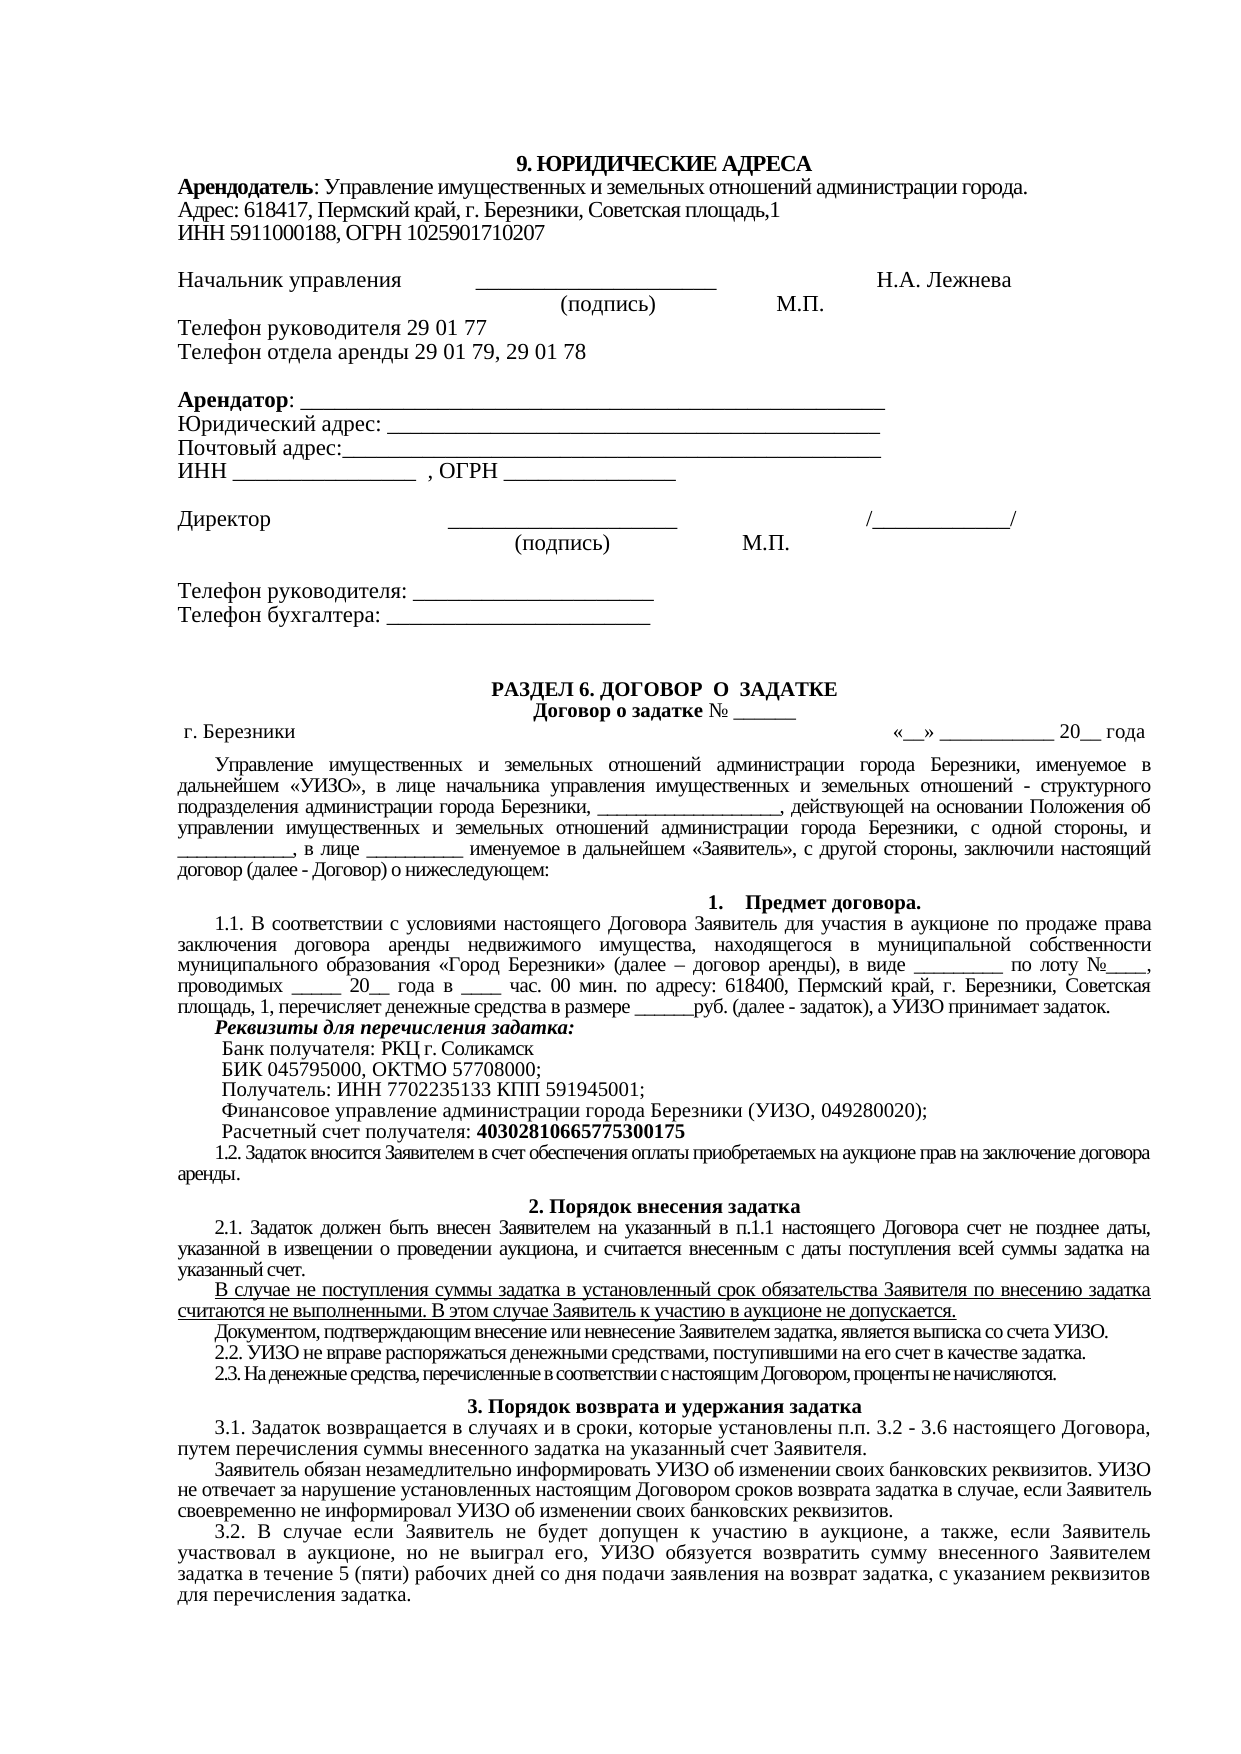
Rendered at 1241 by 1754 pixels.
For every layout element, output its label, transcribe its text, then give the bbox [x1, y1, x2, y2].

text В случае не поступления суммы задатка в установленный срок обязательства Заявителя по внесению задатка считаются не выполненными. В этом случае Заявитель к участию в аукционе не допускается. [177, 1280, 1152, 1322]
text Юридический адрес: ___________________________________________ [177, 412, 1152, 436]
text Документом, подтверждающим внесение или невнесение Заявителем задатка, является выписка со счета УИЗО. [177, 1322, 1152, 1343]
text ИНН ________________ , ОГРН _______________ [177, 460, 1152, 484]
text 1.2. Задаток вносится Заявителем в счет обеспечения оплаты приобретаемых на аукционе прав на заключение договора аренды. [177, 1143, 1152, 1184]
text РАЗДЕЛ 6. ДОГОВОР О ЗАДАТКЕ [177, 680, 1152, 701]
text г. Березники «__» ___________ 20__ года [177, 722, 1152, 743]
text Телефон отдела аренды 29 01 79, 29 01 78 [177, 340, 1152, 364]
text 3.1. Задаток возвращается в случаях и в сроки, которые установлены п.п. 3.2 - 3.6 настоящего Договора, путем перечисления суммы внесенного задатка на указанный счет Заявителя. [177, 1418, 1152, 1459]
text Адрес: 618417, Пермский край, г. Березники, Советская площадь,1 [177, 199, 1152, 222]
text Арендатор: ___________________________________________________ [177, 388, 1152, 412]
text 2.3. На денежные средства, перечисленные в соответствии с настоящим Договором, проценты не начисляются. [177, 1363, 1152, 1384]
text Почтовый адрес:_______________________________________________ [177, 436, 1152, 460]
text Заявитель обязан незамедлительно информировать УИЗО об изменении своих банковских реквизитов. УИЗО не отвечает за нарушение установленных настоящим Договором сроков возврата задатка в случае, если Заявитель своевременно не информировал УИЗО об изменении своих банковских реквизитов. [177, 1459, 1152, 1522]
text Договор о задатке № ______ [177, 701, 1152, 722]
text ИНН 5911000188, ОГРН 1025901710207 [177, 222, 1152, 245]
text Получатель: ИНН 7702235133 КПП 591945001; [177, 1080, 1152, 1101]
text Телефон бухгалтера: _______________________ [177, 603, 1152, 627]
text Управление имущественных и земельных отношений администрации города Березники, именуемое в дальнейшем «УИЗО», в лице начальника управления имущественных и земельных отношений - структурного подразделения администрации города Березники, ___________________, действующей на основании Положения об управлении имущественных и земельных отношений администрации города Березники, с одной стороны, и ____________, в лице __________ именуемое в дальнейшем «Заявитель», с другой стороны, заключили настоящий договор (далее - Договор) о нижеследующем: [177, 755, 1152, 880]
text Телефон руководителя 29 01 77 [177, 316, 1152, 340]
text Начальник управления _____________________ Н.А. Лежнева [177, 268, 1152, 292]
text 2.1. Задаток должен быть внесен Заявителем на указанный в п.1.1 настоящего Договора счет не позднее даты, указанной в извещении о проведении аукциона, и считается внесенным с даты поступления всей суммы задатка на указанный счет. [177, 1218, 1152, 1280]
text Реквизиты для перечисления задатка: [177, 1018, 1152, 1038]
text 3. Порядок возврата и удержания задатка [177, 1397, 1152, 1418]
text (подпись) М.П. [177, 532, 1152, 556]
list Предмет договора. [477, 893, 1152, 913]
text Банк получателя: РКЦ г. Соликамск [177, 1038, 1152, 1059]
text Финансовое управление администрации города Березники (УИЗО, 049280020); [177, 1101, 1152, 1122]
text Директор ____________________ /____________/ [177, 508, 1152, 532]
text 2.2. УИЗО не вправе распоряжаться денежными средствами, поступившими на его счет в качестве задатка. [177, 1343, 1152, 1363]
text Расчетный счет получателя: 40302810665775300175 [177, 1122, 1152, 1143]
text БИК 045795000, ОКТМО 57708000; [177, 1059, 1152, 1080]
text 1.1. В соответствии с условиями настоящего Договора Заявитель для участия в аукционе по продаже права заключения договора аренды недвижимого имущества, находящегося в муниципальной собственности муниципального образования «Город Березники» (далее – договор аренды), в виде _________ по лоту №____, проводимых _____ 20__ года в ____ час. 00 мин. по адресу: 618400, Пермский край, г. Березники, Советская площадь, 1, перечисляет денежные средства в размере ______руб. (далее - задаток), а УИЗО принимает задаток. [177, 913, 1152, 1018]
text 9. ЮРИДИЧЕСКИЕ АДРЕСА [177, 153, 1152, 176]
text 3.2. В случае если Заявитель не будет допущен к участию в аукционе, а также, если Заявитель участвовал в аукционе, но не выиграл его, УИЗО обязуется возвратить сумму внесенного Заявителем задатка в течение 5 (пяти) рабочих дней со дня подачи заявления на возврат задатка, с указанием реквизитов для перечисления задатка. [177, 1522, 1152, 1605]
text (подпись) М.П. [177, 292, 1152, 316]
text Телефон руководителя: _____________________ [177, 579, 1152, 603]
text 2. Порядок внесения задатка [177, 1197, 1152, 1218]
text Арендодатель: Управление имущественных и земельных отношений администрации города. [177, 176, 1152, 199]
